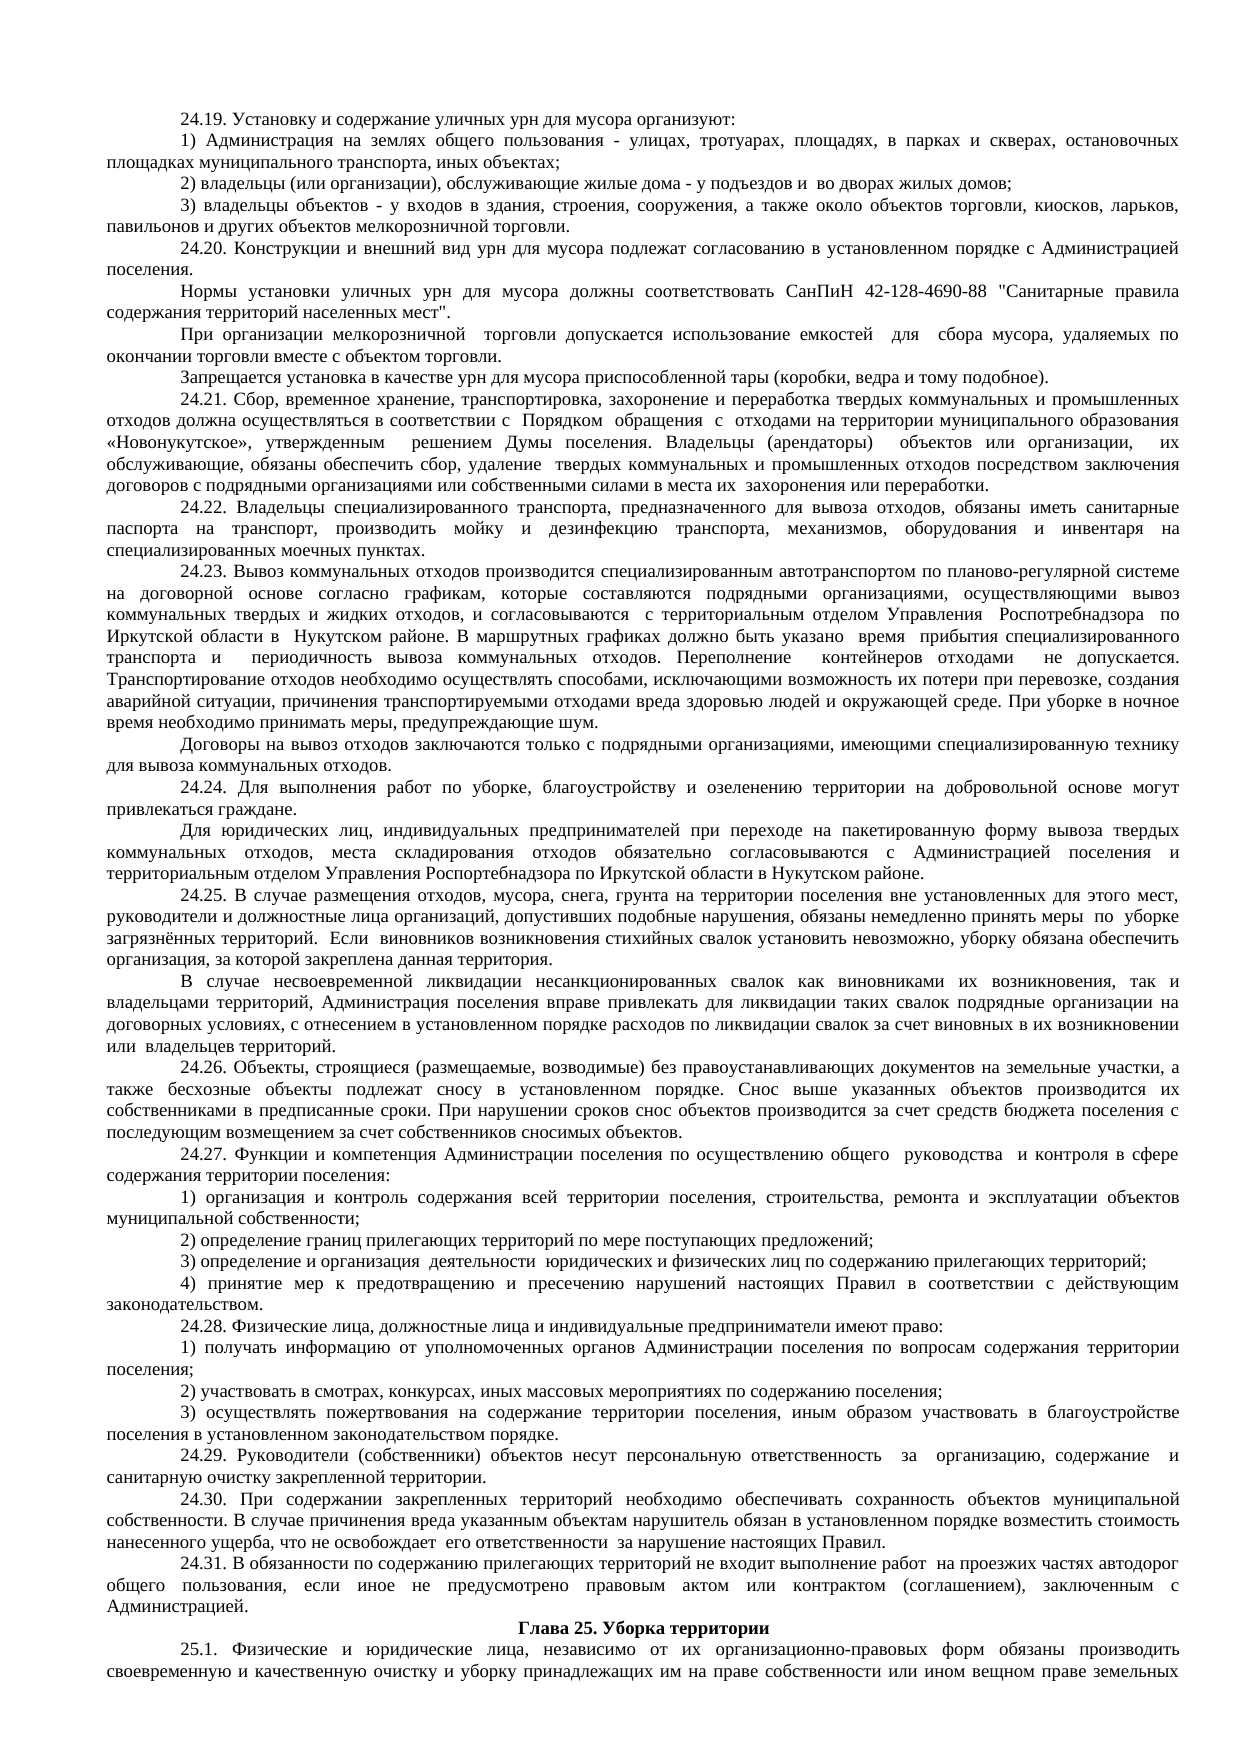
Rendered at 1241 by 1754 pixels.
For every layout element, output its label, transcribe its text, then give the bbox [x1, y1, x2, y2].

text 24.29. Руководители (собственники) объектов несут персональную ответственность за организацию, содержание и санитарную очистку закрепленной территории. [106, 1444, 1181, 1487]
text 2) владельцы (или организации), обслуживающие жилые дома - у подъездов и во дворах жилых домов; [106, 172, 1181, 194]
text 24.28. Физические лица, должностные лица и индивидуальные предприниматели имеют право: [106, 1315, 1181, 1336]
text 2) определение границ прилегающих территорий по мере поступающих предложений; [106, 1229, 1181, 1250]
text При организации мелкорозничной торговли допускается использование емкостей для сбора мусора, удаляемых по окончании торговли вместе с объектом торговли. [106, 323, 1181, 366]
text 1) организация и контроль содержания всей территории поселения, строительства, ремонта и эксплуатации объектов муниципальной собственности; [106, 1186, 1181, 1229]
text Договоры на вывоз отходов заключаются только с подрядными организациями, имеющими специализированную технику для вывоза коммунальных отходов. [106, 733, 1181, 776]
text 3) определение и организация деятельности юридических и физических лиц по содержанию прилегающих территорий; [106, 1250, 1181, 1272]
text 4) принятие мер к предотвращению и пресечению нарушений настоящих Правил в соответствии с действующим законодательством. [106, 1272, 1181, 1315]
text 24.19. Установку и содержание уличных урн для мусора организуют: [106, 107, 1181, 129]
text 24.31. В обязанности по содержанию прилегающих территорий не входит выполнение работ на проезжих частях автодорог общего пользования, если иное не предусмотрено правовым актом или контрактом (соглашением), заключенным с Администрацией. [106, 1552, 1181, 1617]
text 24.20. Конструкции и внешний вид урн для мусора подлежат согласованию в установленном порядке с Администрацией поселения. [106, 237, 1181, 280]
text 24.24. Для выполнения работ по уборке, благоустройству и озеленению территории на добровольной основе могут привлекаться граждане. [106, 776, 1181, 819]
text 24.26. Объекты, строящиеся (размещаемые, возводимые) без правоустанавливающих документов на земельные участки, а также бесхозные объекты подлежат сносу в установленном порядке. Снос выше указанных объектов производится их собственниками в предписанные сроки. При нарушении сроков снос объектов производится за счет средств бюджета поселения с последующим возмещением за счет собственников сносимых объектов. [106, 1056, 1181, 1142]
text 3) владельцы объектов - у входов в здания, строения, сооружения, а также около объектов торговли, киосков, ларьков, павильонов и других объектов мелкорозничной торговли. [106, 194, 1181, 237]
text Запрещается установка в качестве урн для мусора приспособленной тары (коробки, ведра и тому подобное). [106, 366, 1181, 388]
text 24.21. Сбор, временное хранение, транспортировка, захоронение и переработка твердых коммунальных и промышленных отходов должна осуществляться в соответствии с Порядком обращения с отходами на территории муниципального образования «Новонукутское», утвержденным решением Думы поселения. Владельцы (арендаторы) объектов или организации, их обслуживающие, обязаны обеспечить сбор, удаление твердых коммунальных и промышленных отходов посредством заключения договоров с подрядными организациями или собственными силами в места их захоронения или переработки. [106, 388, 1181, 496]
text 1) получать информацию от уполномоченных органов Администрации поселения по вопросам содержания территории поселения; [106, 1336, 1181, 1379]
text Нормы установки уличных урн для мусора должны соответствовать СанПиН 42-128-4690-88 "Санитарные правила содержания территорий населенных мест". [106, 280, 1181, 323]
text 24.27. Функции и компетенция Администрации поселения по осуществлению общего руководства и контроля в сфере содержания территории поселения: [106, 1142, 1181, 1186]
text 24.23. Вывоз коммунальных отходов производится специализированным автотранспортом по планово-регулярной системе на договорной основе согласно графикам, которые составляются подрядными организациями, осуществляющими вывоз коммунальных твердых и жидких отходов, и согласовываются с территориальным отделом Управления Роспотребнадзора по Иркутской области в Нукутском районе. В маршрутных графиках должно быть указано время прибытия специализированного транспорта и периодичность вывоза коммунальных отходов. Переполнение контейнеров отходами не допускается. Транспортирование отходов необходимо осуществлять способами, исключающими возможность их потери при перевозке, создания аварийной ситуации, причинения транспортируемыми отходами вреда здоровью людей и окружающей среде. При уборке в ночное время необходимо принимать меры, предупреждающие шум. [106, 560, 1181, 733]
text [106, 1638, 1181, 1681]
text 24.22. Владельцы специализированного транспорта, предназначенного для вывоза отходов, обязаны иметь санитарные паспорта на транспорт, производить мойку и дезинфекцию транспорта, механизмов, оборудования и инвентаря на специализированных моечных пунктах. [106, 496, 1181, 560]
text 3) осуществлять пожертвования на содержание территории поселения, иным образом участвовать в благоустройстве поселения в установленном законодательством порядке. [106, 1401, 1181, 1444]
text 24.25. В случае размещения отходов, мусора, снега, грунта на территории поселения вне установленных для этого мест, руководители и должностные лица организаций, допустивших подобные нарушения, обязаны немедленно принять меры по уборке загрязнённых территорий. Если виновников возникновения стихийных свалок установить невозможно, уборку обязана обеспечить организация, за которой закреплена данная территория. [106, 884, 1181, 970]
text 24.30. При содержании закрепленных территорий необходимо обеспечивать сохранность объектов муниципальной собственности. В случае причинения вреда указанным объектам нарушитель обязан в установленном порядке возместить стоимость нанесенного ущерба, что не освобождает его ответственности за нарушение настоящих Правил. [106, 1487, 1181, 1552]
text 1) Администрация на землях общего пользования - улицах, тротуарах, площадях, в парках и скверах, остановочных площадках муниципального транспорта, иных объектах; [106, 129, 1181, 172]
text Для юридических лиц, индивидуальных предпринимателей при переходе на пакетированную форму вывоза твердых коммунальных отходов, места складирования отходов обязательно согласовываются с Администрацией поселения и территориальным отделом Управления Роспортебнадзора по Иркутской области в Нукутском районе. [106, 819, 1181, 884]
text Глава 25. Уборка территории [106, 1617, 1181, 1638]
text 2) участвовать в смотрах, конкурсах, иных массовых мероприятиях по содержанию поселения; [106, 1379, 1181, 1401]
text В случае несвоевременной ликвидации несанкционированных свалок как виновниками их возникновения, так и владельцами территорий, Администрация поселения вправе привлекать для ликвидации таких свалок подрядные организации на договорных условиях, с отнесением в установленном порядке расходов по ликвидации свалок за счет виновных в их возникновении или владельцев территорий. [106, 970, 1181, 1056]
